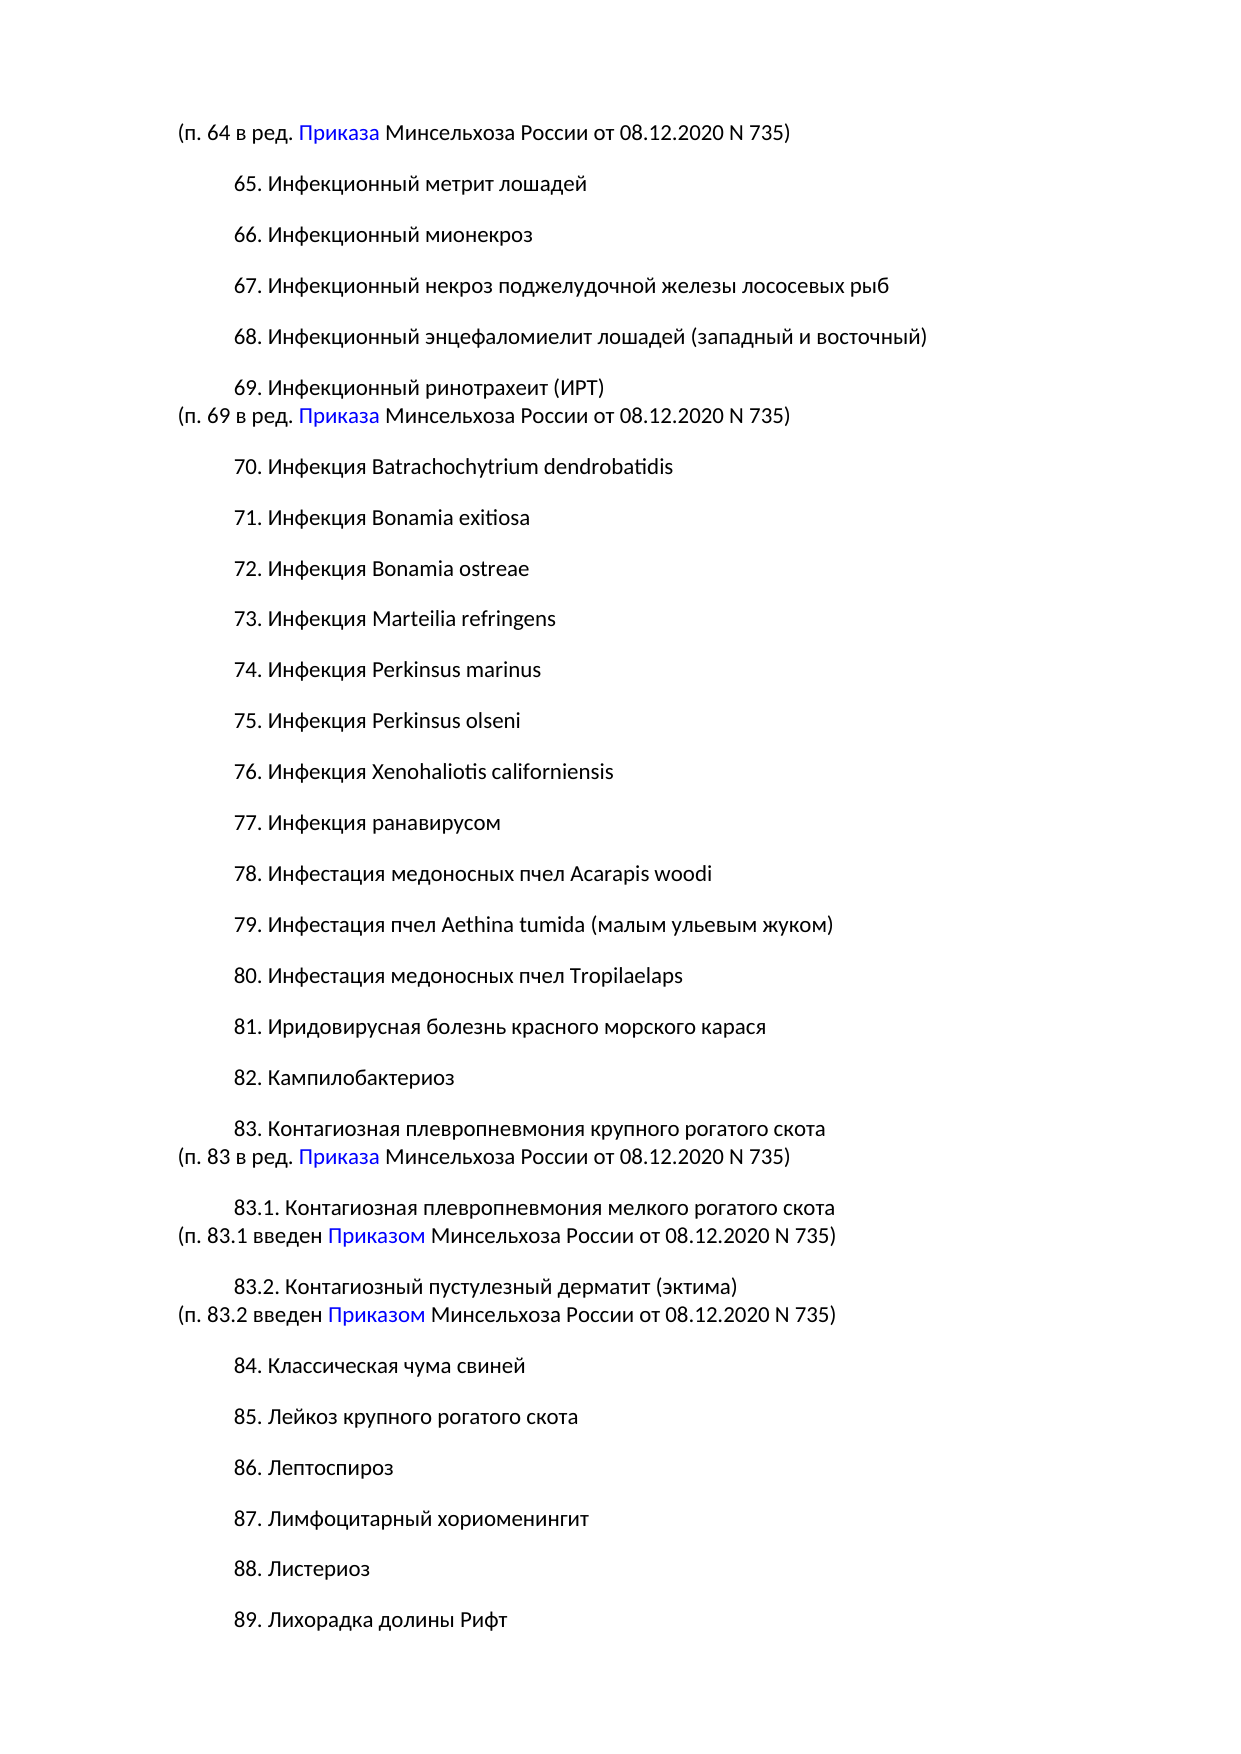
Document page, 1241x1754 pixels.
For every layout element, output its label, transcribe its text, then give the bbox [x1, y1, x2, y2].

text 74. Инфекция Perkinsus marinus [177, 656, 1152, 683]
text 85. Лейкоз крупного рогатого скота [177, 1402, 1152, 1430]
text 84. Классическая чума свиней [177, 1351, 1152, 1379]
text 77. Инфекция ранавирусом [177, 808, 1152, 836]
text 76. Инфекция Xenohaliotis californiensis [177, 757, 1152, 785]
text 87. Лимфоцитарный хориоменингит [177, 1504, 1152, 1532]
text 73. Инфекция Marteilia refringens [177, 604, 1152, 633]
text 86. Лептоспироз [177, 1453, 1152, 1481]
text 89. Лихорадка долины Рифт [177, 1606, 1152, 1633]
text 88. Листериоз [177, 1554, 1152, 1583]
text (п. 64 в ред. Приказа Минсельхоза России от 08.12.2020 N 735) [177, 118, 1152, 146]
text 81. Иридовирусная болезнь красного морского карася [177, 1012, 1152, 1040]
text (п. 83 в ред. Приказа Минсельхоза России от 08.12.2020 N 735) [177, 1142, 1152, 1170]
text 79. Инфестация пчел Aethina tumida (малым ульевым жуком) [177, 910, 1152, 938]
text (п. 83.2 введен Приказом Минсельхоза России от 08.12.2020 N 735) [177, 1300, 1152, 1328]
text 70. Инфекция Batrachochytrium dendrobatidis [177, 452, 1152, 480]
text 83.1. Контагиозная плевропневмония мелкого рогатого скота [177, 1193, 1152, 1221]
text 71. Инфекция Bonamia exitiosa [177, 503, 1152, 531]
text 67. Инфекционный некроз поджелудочной железы лососевых рыб [177, 271, 1152, 299]
text 83.2. Контагиозный пустулезный дерматит (эктима) [177, 1272, 1152, 1300]
text 82. Кампилобактериоз [177, 1063, 1152, 1091]
text 83. Контагиозная плевропневмония крупного рогатого скота [177, 1114, 1152, 1142]
text 69. Инфекционный ринотрахеит (ИРТ) [177, 373, 1152, 401]
text 68. Инфекционный энцефаломиелит лошадей (западный и восточный) [177, 322, 1152, 350]
text 80. Инфестация медоносных пчел Tropilaelaps [177, 961, 1152, 989]
text 72. Инфекция Bonamia ostreae [177, 554, 1152, 582]
text 66. Инфекционный мионекроз [177, 220, 1152, 248]
text (п. 83.1 введен Приказом Минсельхоза России от 08.12.2020 N 735) [177, 1221, 1152, 1249]
text 75. Инфекция Perkinsus olseni [177, 706, 1152, 734]
text (п. 69 в ред. Приказа Минсельхоза России от 08.12.2020 N 735) [177, 401, 1152, 429]
text 78. Инфестация медоносных пчел Acarapis woodi [177, 859, 1152, 887]
text 65. Инфекционный метрит лошадей [177, 169, 1152, 197]
